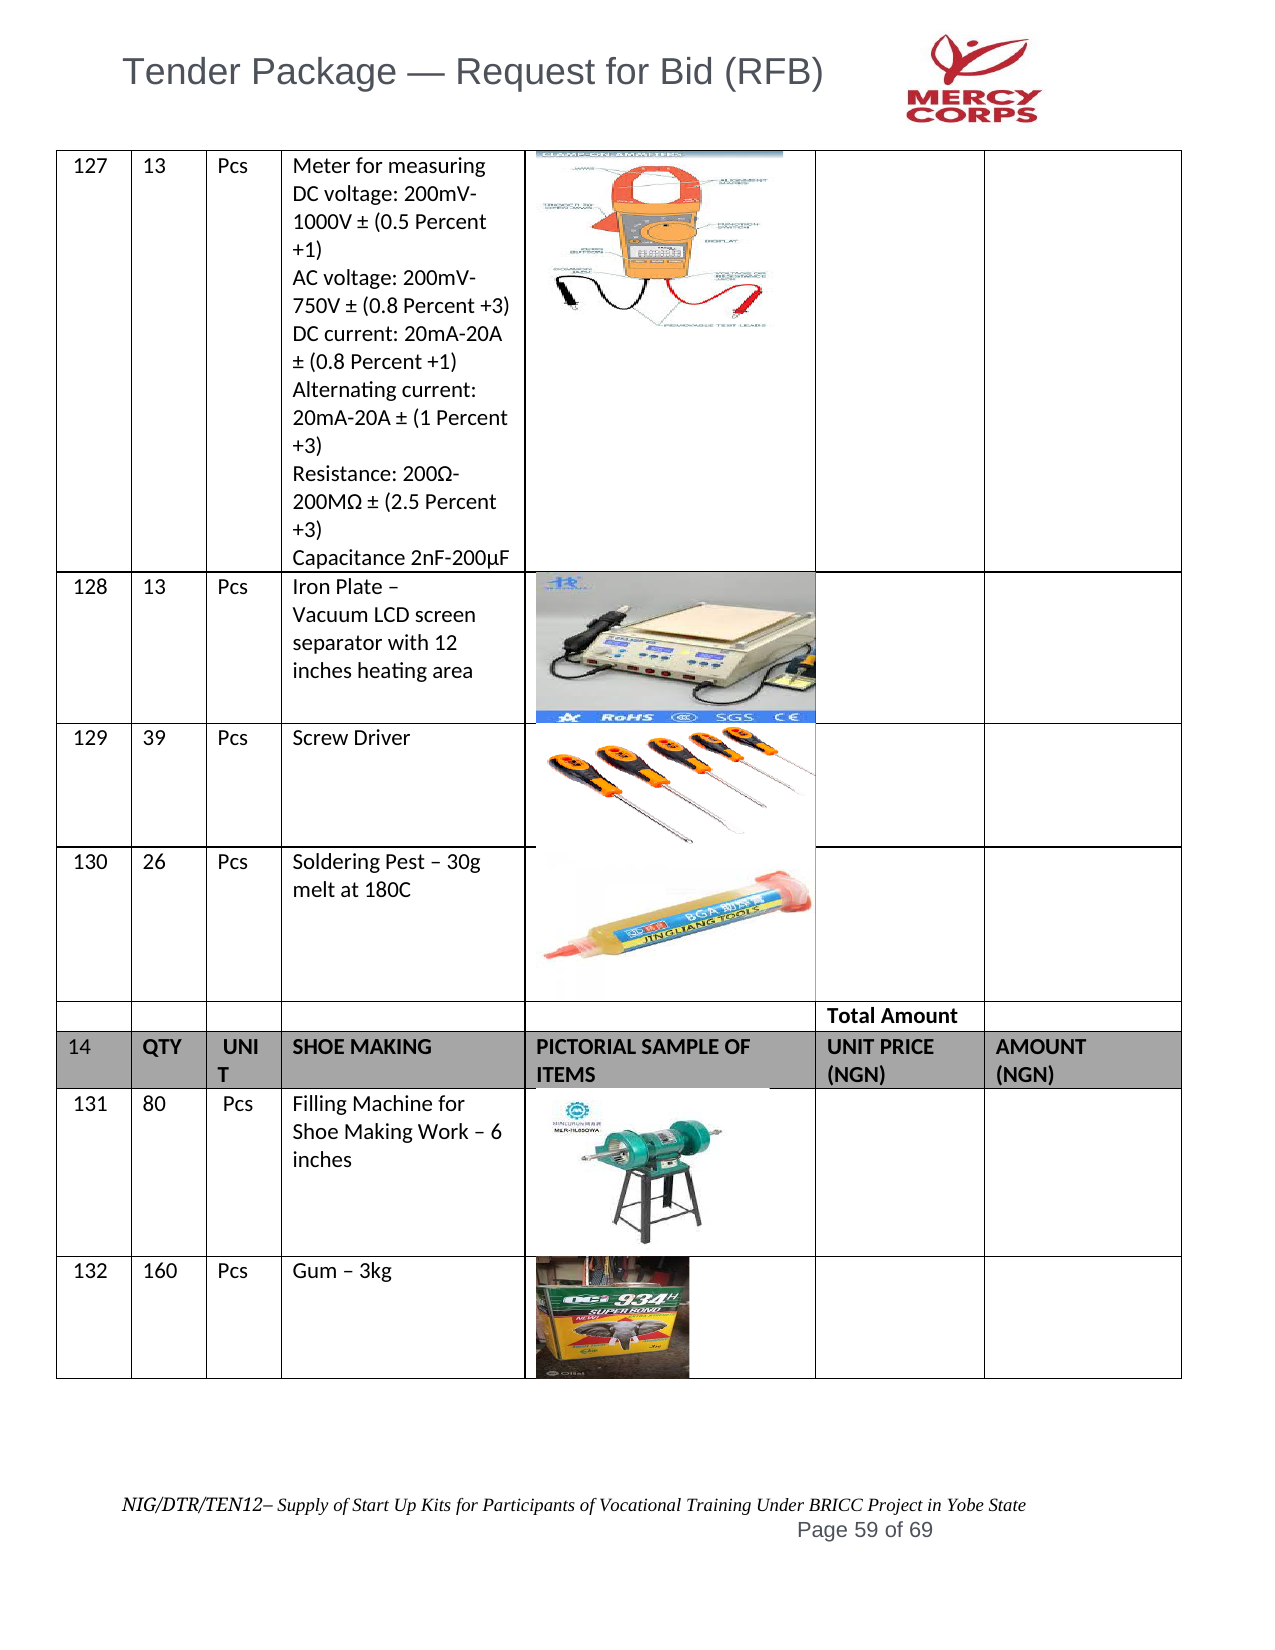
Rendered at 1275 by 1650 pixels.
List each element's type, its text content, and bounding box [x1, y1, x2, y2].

table_cell 160 [132, 1257, 206, 1378]
table_cell [690, 1257, 815, 1378]
table_cell 14 [57, 1032, 131, 1088]
table_cell [526, 724, 536, 846]
table_cell [985, 1089, 1181, 1256]
table_cell 130 [57, 848, 131, 1001]
table_cell Pcs [207, 1089, 281, 1256]
table_cell [816, 1257, 984, 1378]
table_cell Filling Machine for Shoe Making Work – 6 inches [282, 1089, 524, 1256]
table_cell UNIT PRICE (NGN) [816, 1032, 984, 1088]
table_cell 132 [57, 1257, 131, 1378]
table_cell [816, 151, 984, 571]
table_cell [985, 1002, 1181, 1031]
table_cell [282, 1002, 524, 1031]
table_cell [985, 151, 1181, 571]
table_cell [526, 1257, 536, 1378]
table_cell [770, 1089, 815, 1256]
table_cell 13 [132, 151, 206, 571]
table_cell [985, 848, 1181, 1001]
table_cell PICTORIAL SAMPLE OF ITEMS [526, 1032, 815, 1088]
table_cell 127 [57, 151, 131, 571]
table_cell [526, 1089, 536, 1256]
table_cell 129 [57, 724, 131, 846]
table_cell Total Amount [816, 1002, 984, 1031]
table_cell 131 [57, 1089, 131, 1256]
table_cell 128 [57, 573, 131, 722]
table_cell Soldering Pest – 30g melt at 180C [282, 848, 524, 1001]
picture [893, 28, 1047, 128]
table_cell Iron Plate – Vacuum LCD screen separator with 12 inches heating area [282, 573, 524, 722]
picture [536, 572, 816, 1001]
table_cell Meter for measuring DC voltage: 200mV-1000V ± (0.5 Percent +1) AC voltage: 200mV-750V ± (0.8 Percent +3) DC current: 20mA-20A ± (0.8 Percent +1) Alternating current: 20mA-20A ± (1 Percent +3) Resistance: 200Ω-200MΩ ± (2.5 Percent +3) Capacitance 2nF-200μF [282, 151, 524, 571]
table_cell [985, 1257, 1181, 1378]
table_cell [526, 1002, 815, 1031]
table_cell Pcs [207, 724, 281, 846]
table_cell Pcs [207, 1257, 281, 1378]
table_cell 39 [132, 724, 206, 846]
table_cell [132, 1002, 206, 1031]
table_cell [526, 151, 815, 571]
table_cell [816, 848, 984, 1001]
table_cell 13 [132, 573, 206, 722]
table_cell [526, 573, 536, 722]
table_cell [816, 1089, 984, 1256]
table_cell 80 [132, 1089, 206, 1256]
table_cell [985, 573, 1181, 722]
table_cell UNIT [207, 1032, 281, 1088]
table_cell SHOE MAKING [282, 1032, 524, 1088]
table_cell [816, 573, 984, 722]
table_cell [985, 724, 1181, 846]
table_cell [207, 1002, 281, 1031]
table_cell [526, 848, 536, 1001]
table_cell QTY [132, 1032, 206, 1088]
table_cell [57, 1002, 131, 1031]
table_cell Pcs [207, 848, 281, 1001]
table_cell [816, 724, 984, 846]
table_cell Pcs [207, 573, 281, 722]
table_cell AMOUNT (NGN) [985, 1032, 1181, 1088]
table_cell Pcs [207, 151, 281, 571]
picture [536, 1088, 770, 1379]
table_cell Screw Driver [282, 724, 524, 846]
table_cell Gum – 3kg [282, 1257, 524, 1378]
picture [536, 151, 784, 327]
table_cell 26 [132, 848, 206, 1001]
